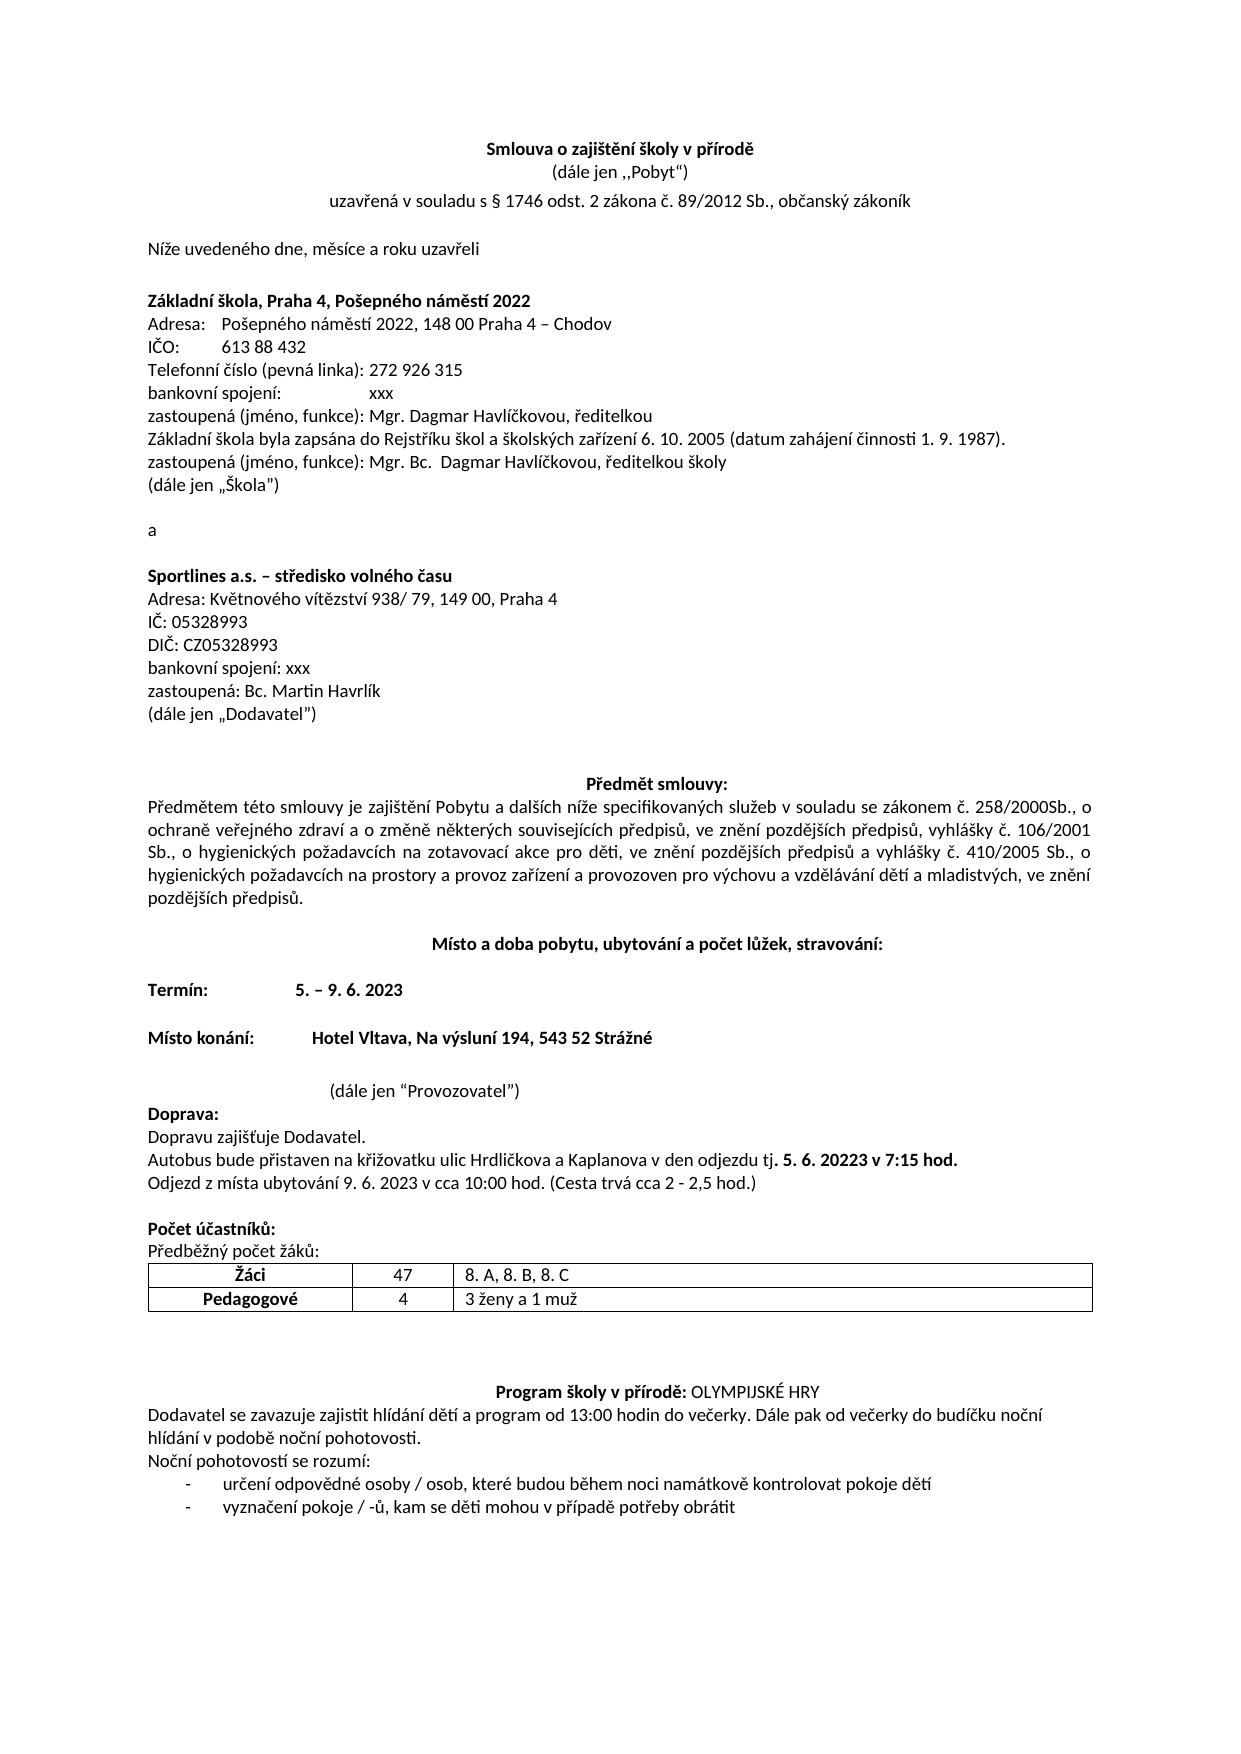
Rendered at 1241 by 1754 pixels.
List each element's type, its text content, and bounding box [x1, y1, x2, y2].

text Dopravu zajišťuje Dodavatel. [148, 1125, 1093, 1148]
list Program školy v přírodě: OLYMPIJSKÉ HRY [223, 1380, 1093, 1403]
text Předmět smlouvy: [221, 772, 1093, 795]
table_header Žáci [149, 1264, 352, 1287]
text Doprava: [148, 1102, 1093, 1125]
text Předběžný počet žáků: [148, 1240, 1093, 1263]
text (dále jen “Provozovatel”) [148, 1079, 1093, 1102]
table_header 8. A, 8. B, 8. C [454, 1264, 1092, 1287]
text (dále jen „Škola”) [148, 473, 1093, 496]
list Místo a doba pobytu, ubytování a počet lůžek, stravování: [223, 932, 1093, 955]
text uzavřená v souladu s § 1746 odst. 2 zákona č. 89/2012 Sb., občanský zákoník [148, 189, 1093, 212]
list určení odpovědné osoby / osob, které budou během noci namátkově kontrolovat pokoje dětí [185, 1472, 1093, 1495]
table_cell Pedagogové [149, 1288, 352, 1311]
text zastoupená: Bc. Martin Havrlík [148, 679, 1093, 702]
table_cell 3 ženy a 1 muž [454, 1288, 1092, 1311]
list vyznačení pokoje / -ů, kam se děti mohou v případě potřeby obrátit [185, 1495, 1093, 1518]
text DIČ: CZ05328993 [148, 633, 1093, 656]
text Odjezd z místa ubytování 9. 6. 2023 v cca 10:00 hod. (Cesta trvá cca 2 - 2,5 hod.) [148, 1171, 1093, 1194]
text zastoupená (jméno, funkce): Mgr. Dagmar Havlíčkovou, ředitelkou Základní škola byla zapsána do Rejstříku škol a školských zařízení 6. 10. 2005 (datum zahájení činnosti 1. 9. 1987). zastoupená (jméno, funkce): Mgr. Bc. Dagmar Havlíčkovou, ředitelkou školy [148, 404, 1093, 473]
text Adresa: Květnového vítězství 938/ 79, 149 00, Praha 4 [148, 587, 1093, 610]
table_header 47 [353, 1264, 453, 1287]
text (dále jen „Dodavatel”) [148, 702, 1093, 725]
table_cell 4 [353, 1288, 453, 1311]
text Sportlines a.s. – středisko volného času [148, 564, 1093, 587]
subtitle Smlouva o zajištění školy v přírodě (dále jen ,,Pobyt“) [148, 137, 1093, 183]
text Základní škola, Praha 4, Pošepného náměstí 2022 [148, 289, 1152, 312]
text Termín: 5. – 9. 6. 2023 [148, 978, 1093, 1001]
text Předmětem této smlouvy je zajištění Pobytu a dalších níže specifikovaných služeb v souladu se zákonem č. 258/2000Sb., o ochraně veřejného zdraví a o změně některých souvisejících předpisů, ve znění pozdějších předpisů, vyhlášky č. 106/2001 Sb., o hygienických požadavcích na zotavovací akce pro děti, ve znění pozdějších předpisů a vyhlášky č. 410/2005 Sb., o hygienických požadavcích na prostory a provoz zařízení a provozoven pro výchovu a vzdělávání dětí a mladistvých, ve znění pozdějších předpisů. [148, 795, 1093, 909]
text bankovní spojení: xxx [148, 381, 1093, 404]
subtitle Níže uvedeného dne, měsíce a roku uzavřeli [148, 237, 1093, 260]
text Telefonní číslo (pevná linka): 272 926 315 [148, 358, 1152, 381]
text IČO: 613 88 432 [148, 335, 1152, 358]
text IČ: 05328993 [148, 610, 1093, 633]
text Autobus bude přistaven na křižovatku ulic Hrdličkova a Kaplanova v den odjezdu tj. 5. 6. 20223 v 7:15 hod. [148, 1148, 1093, 1171]
text a [148, 519, 1093, 542]
text Noční pohotovostí se rozumí: [148, 1449, 1093, 1472]
text Adresa: Pošepného náměstí 2022, 148 00 Praha 4 – Chodov [148, 312, 1152, 335]
text bankovní spojení: xxx [148, 656, 1093, 679]
text Dodavatel se zavazuje zajistit hlídání dětí a program od 13:00 hodin do večerky. Dále pak od večerky do budíčku noční hlídání v podobě noční pohotovosti. [148, 1403, 1093, 1449]
subtitle Místo konání: Hotel Vltava, Na výsluní 194, 543 52 Strážné [148, 1026, 1093, 1049]
text Počet účastníků: [148, 1217, 1093, 1240]
